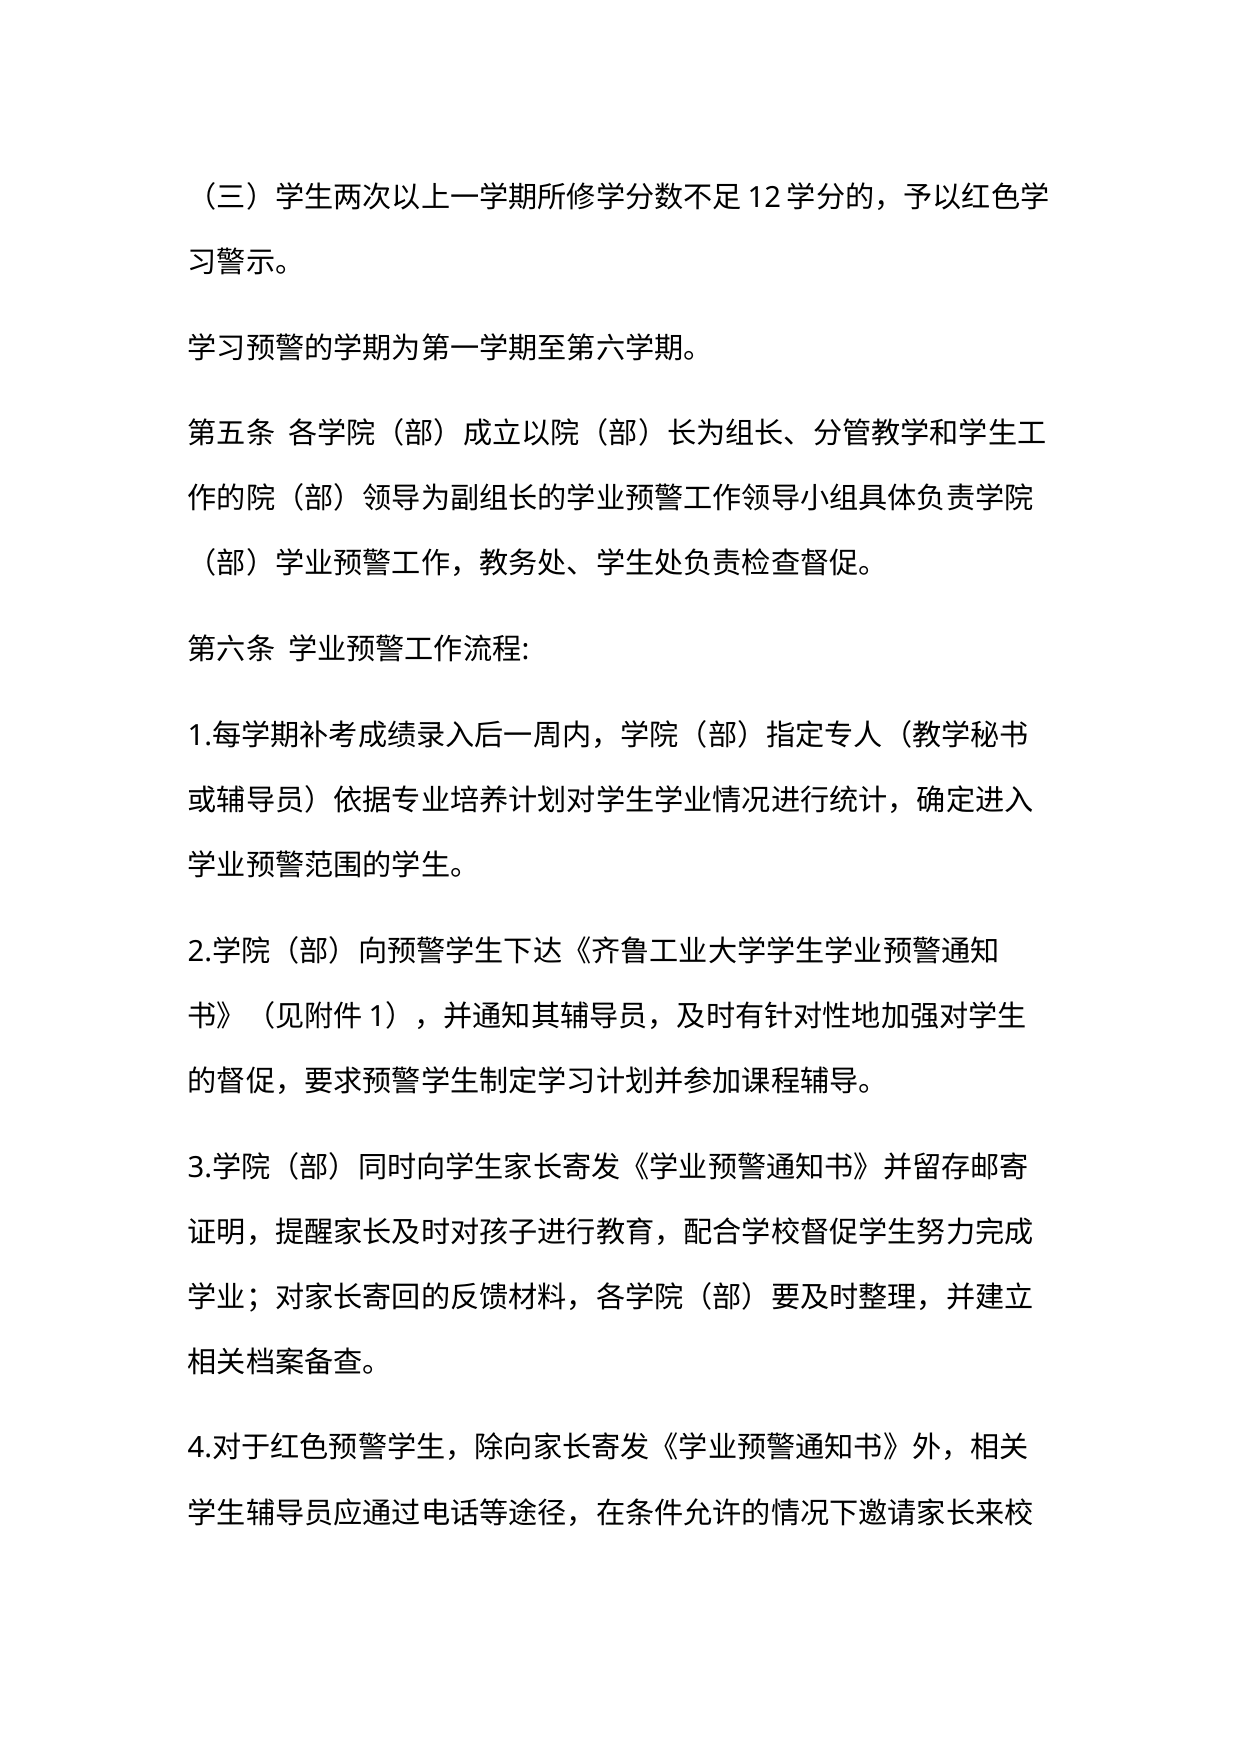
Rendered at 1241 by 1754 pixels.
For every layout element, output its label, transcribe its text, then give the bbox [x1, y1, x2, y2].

text 3.学院（部）同时向学生家长寄发《学业预警通知书》并留存邮寄证明，提醒家长及时对孩子进行教育，配合学校督促学生努力完成学业；对家长寄回的反馈材料，各学院（部）要及时整理，并建立相关档案备查。 [187, 1132, 1053, 1392]
text （三）学生两次以上一学期所修学分数不足12学分的，予以红色学习警示。 [187, 162, 1053, 292]
text 第五条 各学院（部）成立以院（部）长为组长、分管教学和学生工作的院（部）领导为副组长的学业预警工作领导小组具体负责学院（部）学业预警工作，教务处、学生处负责检查督促。 [187, 399, 1053, 594]
text 学习预警的学期为第一学期至第六学期。 [187, 313, 1053, 378]
text 第六条 学业预警工作流程: [187, 614, 1053, 679]
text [187, 1413, 1053, 1543]
text 2.学院（部）向预警学生下达《齐鲁工业大学学生学业预警通知书》（见附件1），并通知其辅导员，及时有针对性地加强对学生的督促，要求预警学生制定学习计划并参加课程辅导。 [187, 916, 1053, 1111]
text 1.每学期补考成绩录入后一周内，学院（部）指定专人（教学秘书或辅导员）依据专业培养计划对学生学业情况进行统计，确定进入学业预警范围的学生。 [187, 700, 1053, 895]
